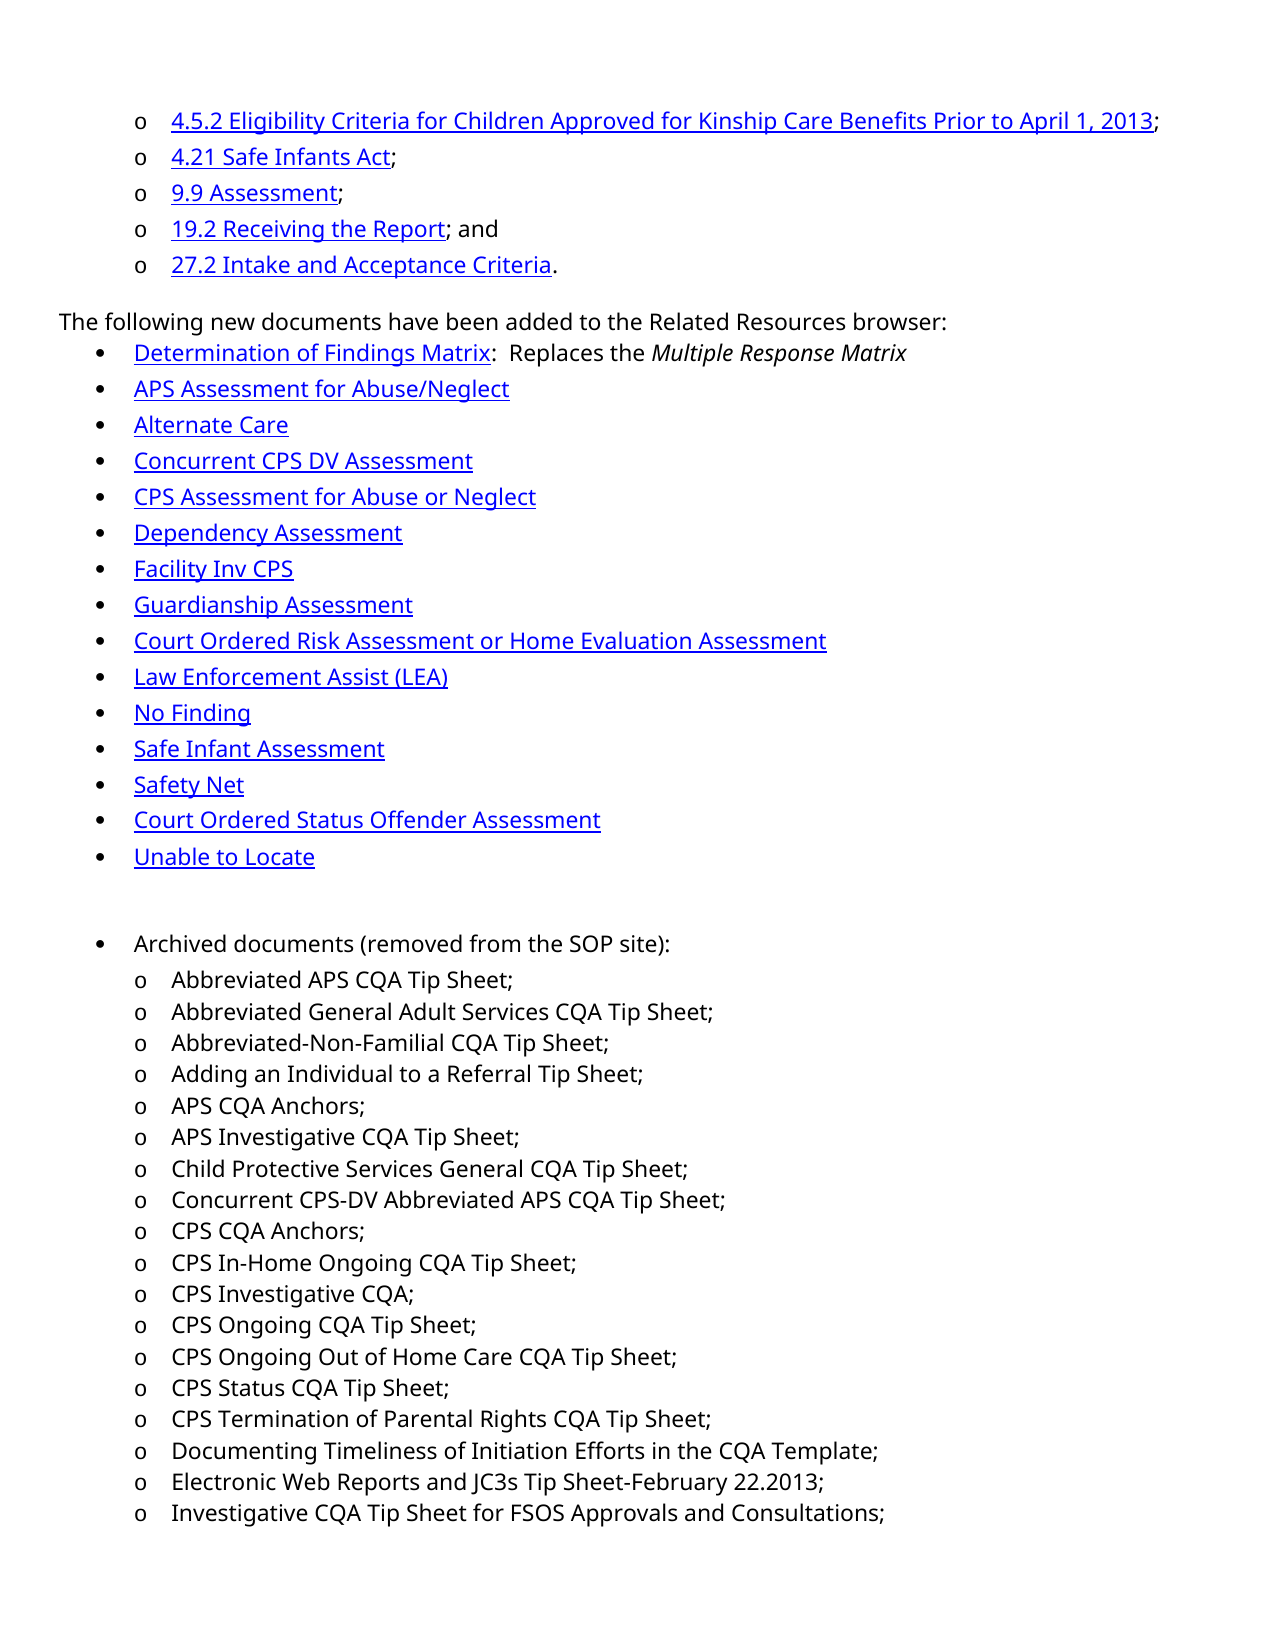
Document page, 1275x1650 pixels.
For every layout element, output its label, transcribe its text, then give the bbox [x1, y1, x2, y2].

list CPS Investigative CQA; [133, 1278, 1174, 1309]
list CPS CQA Anchors; [133, 1215, 1174, 1247]
list Law Enforcement Assist (LEA) [96, 661, 1174, 692]
list Abbreviated-Non-Familial CQA Tip Sheet; [133, 1027, 1174, 1058]
list CPS Assessment for Abuse or Neglect [96, 481, 1174, 512]
list Investigative CQA Tip Sheet for FSOS Approvals and Consultations; [133, 1497, 1174, 1529]
list 19.2 Receiving the Report; and [133, 213, 1174, 244]
list Abbreviated General Adult Services CQA Tip Sheet; [133, 996, 1174, 1027]
text The following new documents have been added to the Related Resources browser: [58, 306, 1174, 337]
list Electronic Web Reports and JC3s Tip Sheet-February 22.2013; [133, 1466, 1174, 1497]
list Dependency Assessment [96, 517, 1174, 548]
list Concurrent CPS DV Assessment [96, 445, 1174, 476]
list Court Ordered Status Offender Assessment [96, 804, 1174, 836]
list Abbreviated APS CQA Tip Sheet; [133, 964, 1174, 996]
list APS CQA Anchors; [133, 1090, 1174, 1121]
list APS Investigative CQA Tip Sheet; [133, 1121, 1174, 1152]
list Safe Infant Assessment [96, 733, 1174, 764]
list 27.2 Intake and Acceptance Criteria. [133, 249, 1174, 281]
list No Finding [96, 697, 1174, 728]
list Safety Net [96, 768, 1174, 800]
list 9.9 Assessment; [133, 177, 1174, 208]
list Documenting Timeliness of Initiation Efforts in the CQA Template; [133, 1435, 1174, 1466]
list CPS Ongoing CQA Tip Sheet; [133, 1309, 1174, 1341]
list Child Protective Services General CQA Tip Sheet; [133, 1152, 1174, 1184]
list Determination of Findings Matrix: Replaces the Multiple Response Matrix [96, 337, 1174, 368]
list CPS Termination of Parental Rights CQA Tip Sheet; [133, 1403, 1174, 1435]
list Archived documents (removed from the SOP site): [96, 928, 1174, 960]
list APS Assessment for Abuse/Neglect [96, 373, 1174, 404]
list Adding an Individual to a Referral Tip Sheet; [133, 1058, 1174, 1090]
list Facility Inv CPS [96, 553, 1174, 584]
list Concurrent CPS-DV Abbreviated APS CQA Tip Sheet; [133, 1184, 1174, 1215]
list CPS In-Home Ongoing CQA Tip Sheet; [133, 1247, 1174, 1278]
list CPS Status CQA Tip Sheet; [133, 1372, 1174, 1403]
list 4.5.2 Eligibility Criteria for Children Approved for Kinship Care Benefits Prior to April 1, 2013; [133, 105, 1174, 136]
list 4.21 Safe Infants Act; [133, 141, 1174, 172]
list Guardianship Assessment [96, 589, 1174, 620]
list Court Ordered Risk Assessment or Home Evaluation Assessment [96, 625, 1174, 656]
list Alternate Care [96, 409, 1174, 440]
list CPS Ongoing Out of Home Care CQA Tip Sheet; [133, 1341, 1174, 1372]
list Unable to Locate [96, 840, 1174, 872]
